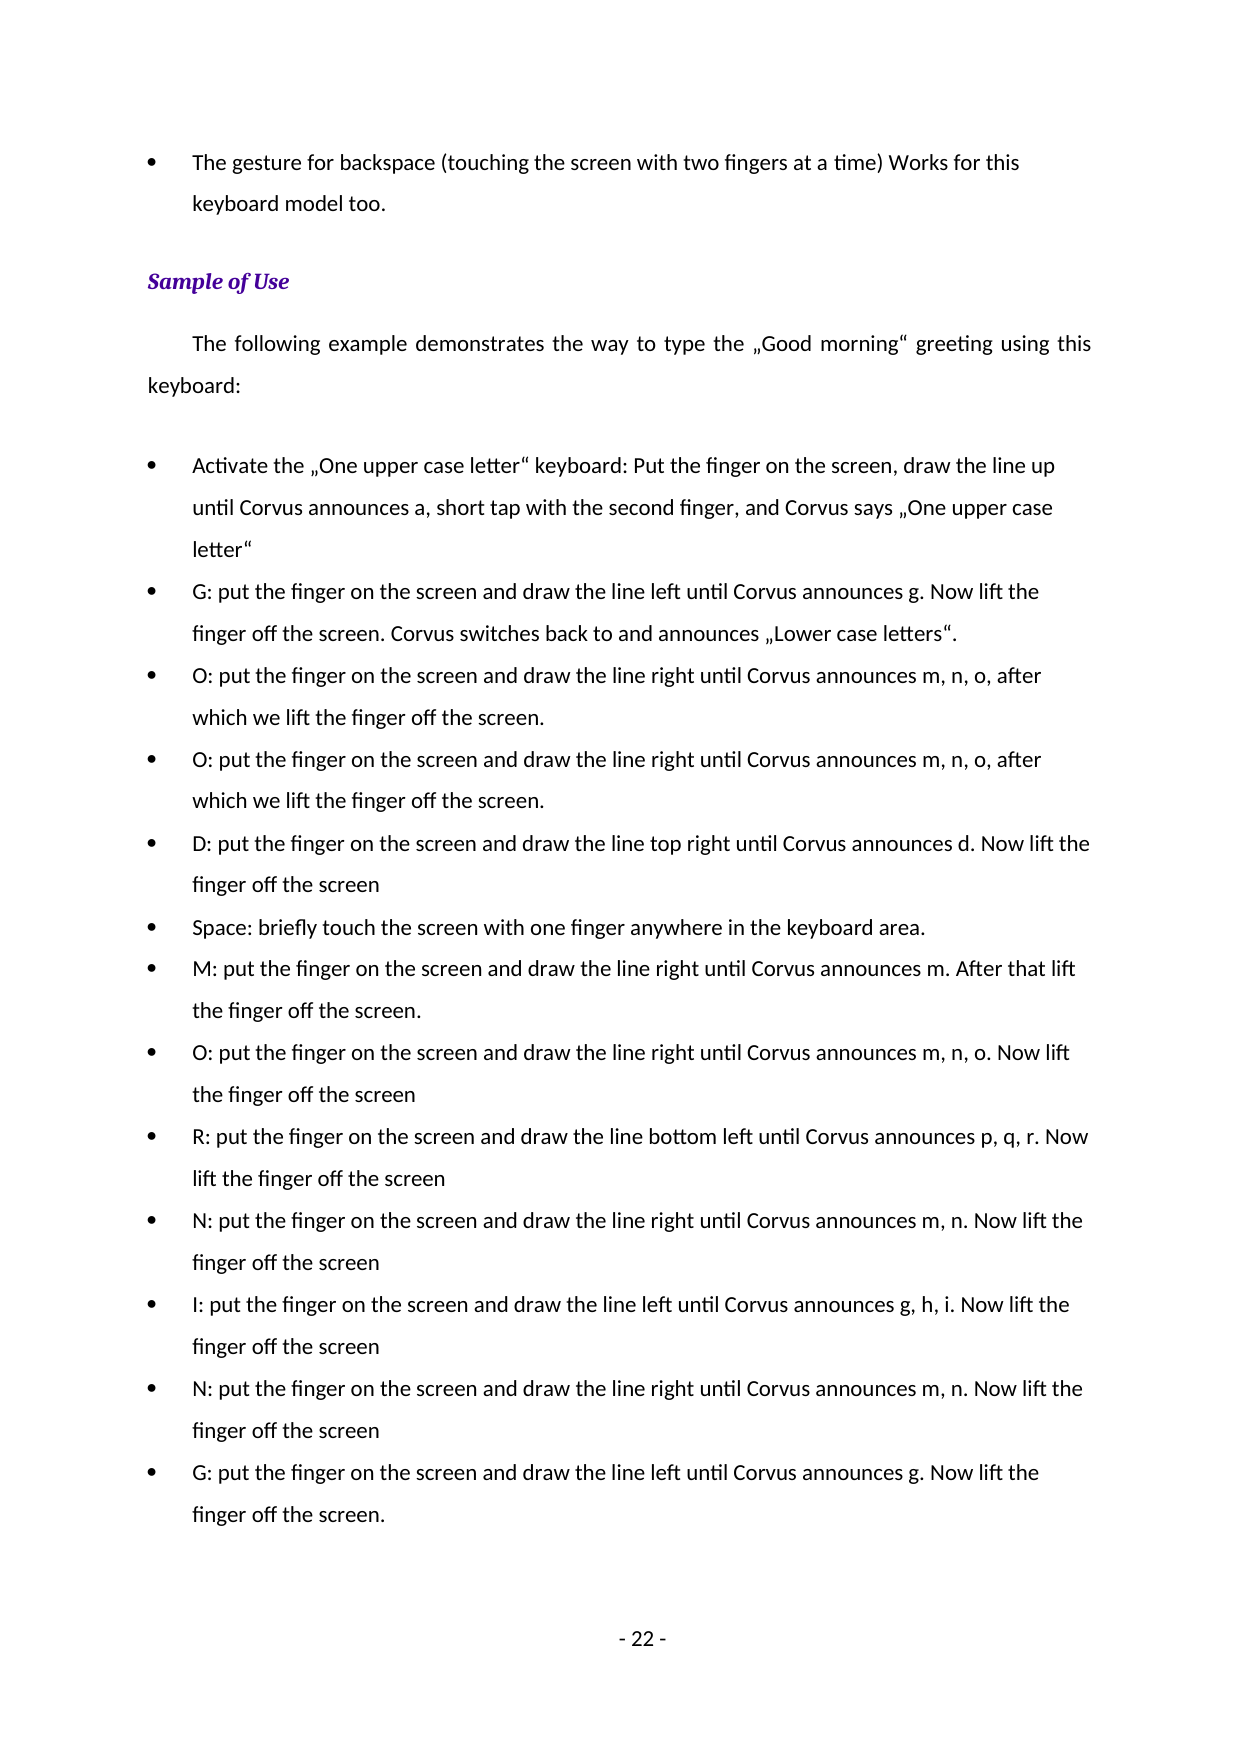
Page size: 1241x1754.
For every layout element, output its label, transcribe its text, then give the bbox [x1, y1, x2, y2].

list O: put the finger on the screen and draw the line right until Corvus announces m, n, o, after which we lift the finger off the screen. [148, 745, 1093, 815]
text The following example demonstrates the way to type the „Good morning“ greeting using this keyboard: [148, 329, 1093, 399]
list R: put the finger on the screen and draw the line bottom left until Corvus announces p, q, r. Now lift the finger off the screen [148, 1122, 1093, 1192]
list O: put the finger on the screen and draw the line right until Corvus announces m, n, o. Now lift the finger off the screen [148, 1038, 1093, 1108]
list G: put the finger on the screen and draw the line left until Corvus announces g. Now lift the finger off the screen. [148, 1458, 1093, 1528]
list N: put the finger on the screen and draw the line right until Corvus announces m, n. Now lift the finger off the screen [148, 1206, 1093, 1276]
list M: put the finger on the screen and draw the line right until Corvus announces m. After that lift the finger off the screen. [148, 954, 1093, 1024]
list O: put the finger on the screen and draw the line right until Corvus announces m, n, o, after which we lift the finger off the screen. [148, 661, 1093, 731]
list I: put the finger on the screen and draw the line left until Corvus announces g, h, i. Now lift the finger off the screen [148, 1290, 1093, 1360]
list Space: briefly touch the screen with one finger anywhere in the keyboard area. [148, 913, 1093, 941]
subtitle Sample of Use [148, 269, 1093, 295]
list Activate the „One upper case letter“ keyboard: Put the finger on the screen, draw the line up until Corvus announces a, short tap with the second finger, and Corvus says „One upper case letter“ [148, 451, 1093, 563]
list N: put the finger on the screen and draw the line right until Corvus announces m, n. Now lift the finger off the screen [148, 1374, 1093, 1444]
list The gesture for backspace (touching the screen with two fingers at a time) Works for this keyboard model too. [148, 148, 1093, 218]
list D: put the finger on the screen and draw the line top right until Corvus announces d. Now lift the finger off the screen [148, 829, 1093, 899]
list G: put the finger on the screen and draw the line left until Corvus announces g. Now lift the finger off the screen. Corvus switches back to and announces „Lower case letters“. [148, 577, 1093, 647]
